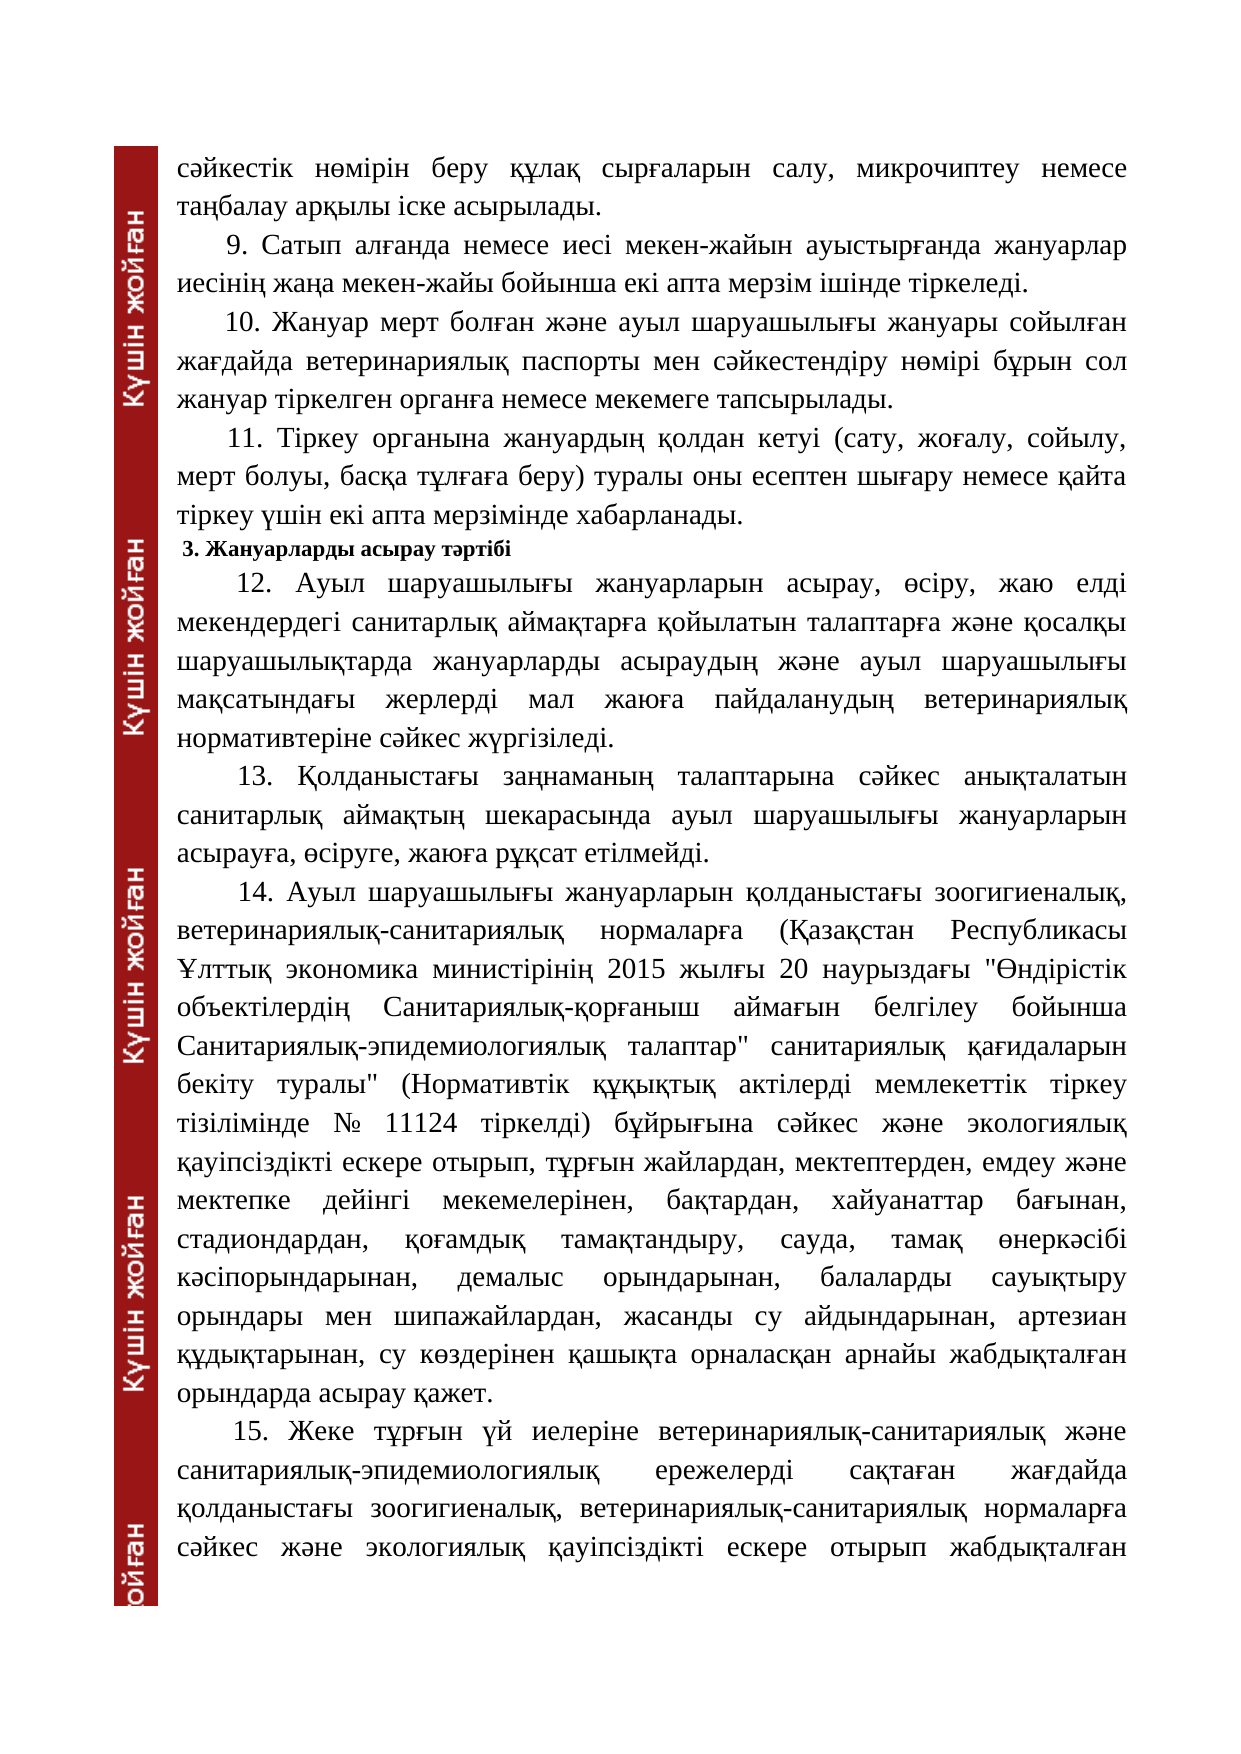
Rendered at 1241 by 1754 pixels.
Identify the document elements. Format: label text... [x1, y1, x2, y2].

picture [114, 299, 158, 304]
picture [114, 415, 158, 420]
picture [114, 1408, 158, 1413]
text 12. Ауыл шаруашылығы жануарларын асырау, өсіру, жаю елді мекендердегі санитарлық аймақтарға қойылатын талаптарға және қосалқы шаруашылықтарда жануарларды асыраудың және ауыл шаруашылығы мақсатындағы жерлерді мал жаюға пайдаланудың ветеринариялық нормативтеріне сәйкес жүргізіледі. [112, 566, 1128, 753]
picture [114, 530, 158, 535]
picture [114, 222, 158, 227]
text 10. Жануар мерт болған және ауыл шаруашылығы жануары сойылған жағдайда ветеринариялық паспорты мен сәйкестендіру нөмірі бұрын сол жануар тіркелген органға немесе мекемеге тапсырылады. [112, 304, 1128, 415]
text 11. Тіркеу органына жануардың қолдан кетуі (сату, жоғалу, сойылу, мерт болуы, басқа тұлғаға беру) туралы оны есептен шығару немесе қайта тіркеу үшін екі апта мерзімінде хабарланады. [112, 420, 1128, 530]
picture [114, 562, 158, 566]
picture [114, 869, 158, 874]
picture [114, 146, 158, 150]
text 3. Жануарларды асырау тәртібі [112, 535, 1128, 562]
picture [114, 753, 158, 758]
text 9. Сатып алғанда немесе иесі мекен-жайын ауыстырғанда жануарлар иесінің жаңа мекен-жайы бойынша екі апта мерзім ішінде тіркеледі. [112, 227, 1128, 299]
text 13. Қолданыстағы заңнаманың талаптарына сәйкес анықталатын санитарлық аймақтың шекарасында ауыл шаруашылығы жануарларын асырауға, өсіруге, жаюға рұқсат етілмейді. [112, 758, 1128, 869]
text 14. Ауыл шаруашылығы жануарларын қолданыстағы зоогигиеналық, ветеринариялық-санитариялық нормаларға (Қазақстан Республикасы Ұлттық экономика министірінің 2015 жылғы 20 наурыздағы "Өндірістік объектілердің Cанитариялық-қорғаныш аймағын белгілеу бойынша Cанитариялық-эпидемиологиялық талаптар" санитариялық қағидаларын бекіту туралы" (Нормативтік құқықтық актілерді мемлекеттік тіркеу тізілімінде № 11124 тіркелді) бұйрығына сәйкес және экологиялық қауіпсіздікті ескере отырып, тұрғын жайлардан, мектептерден, емдеу және мектепке дейінгі мекемелерінен, бақтардан, хайуанаттар бағынан, стадиондардан, қоғамдық тамақтандыру, сауда, тамақ өнеркәсібі кәсіпорындарынан, демалыс орындарынан, балаларды сауықтыру орындары мен шипажайлардан, жасанды су айдындарынан, артезиан құдықтарынан, су көздерінен қашықта орналасқан арнайы жабдықталған орындарда асырау қажет. [112, 874, 1128, 1408]
picture [114, 1563, 158, 1606]
